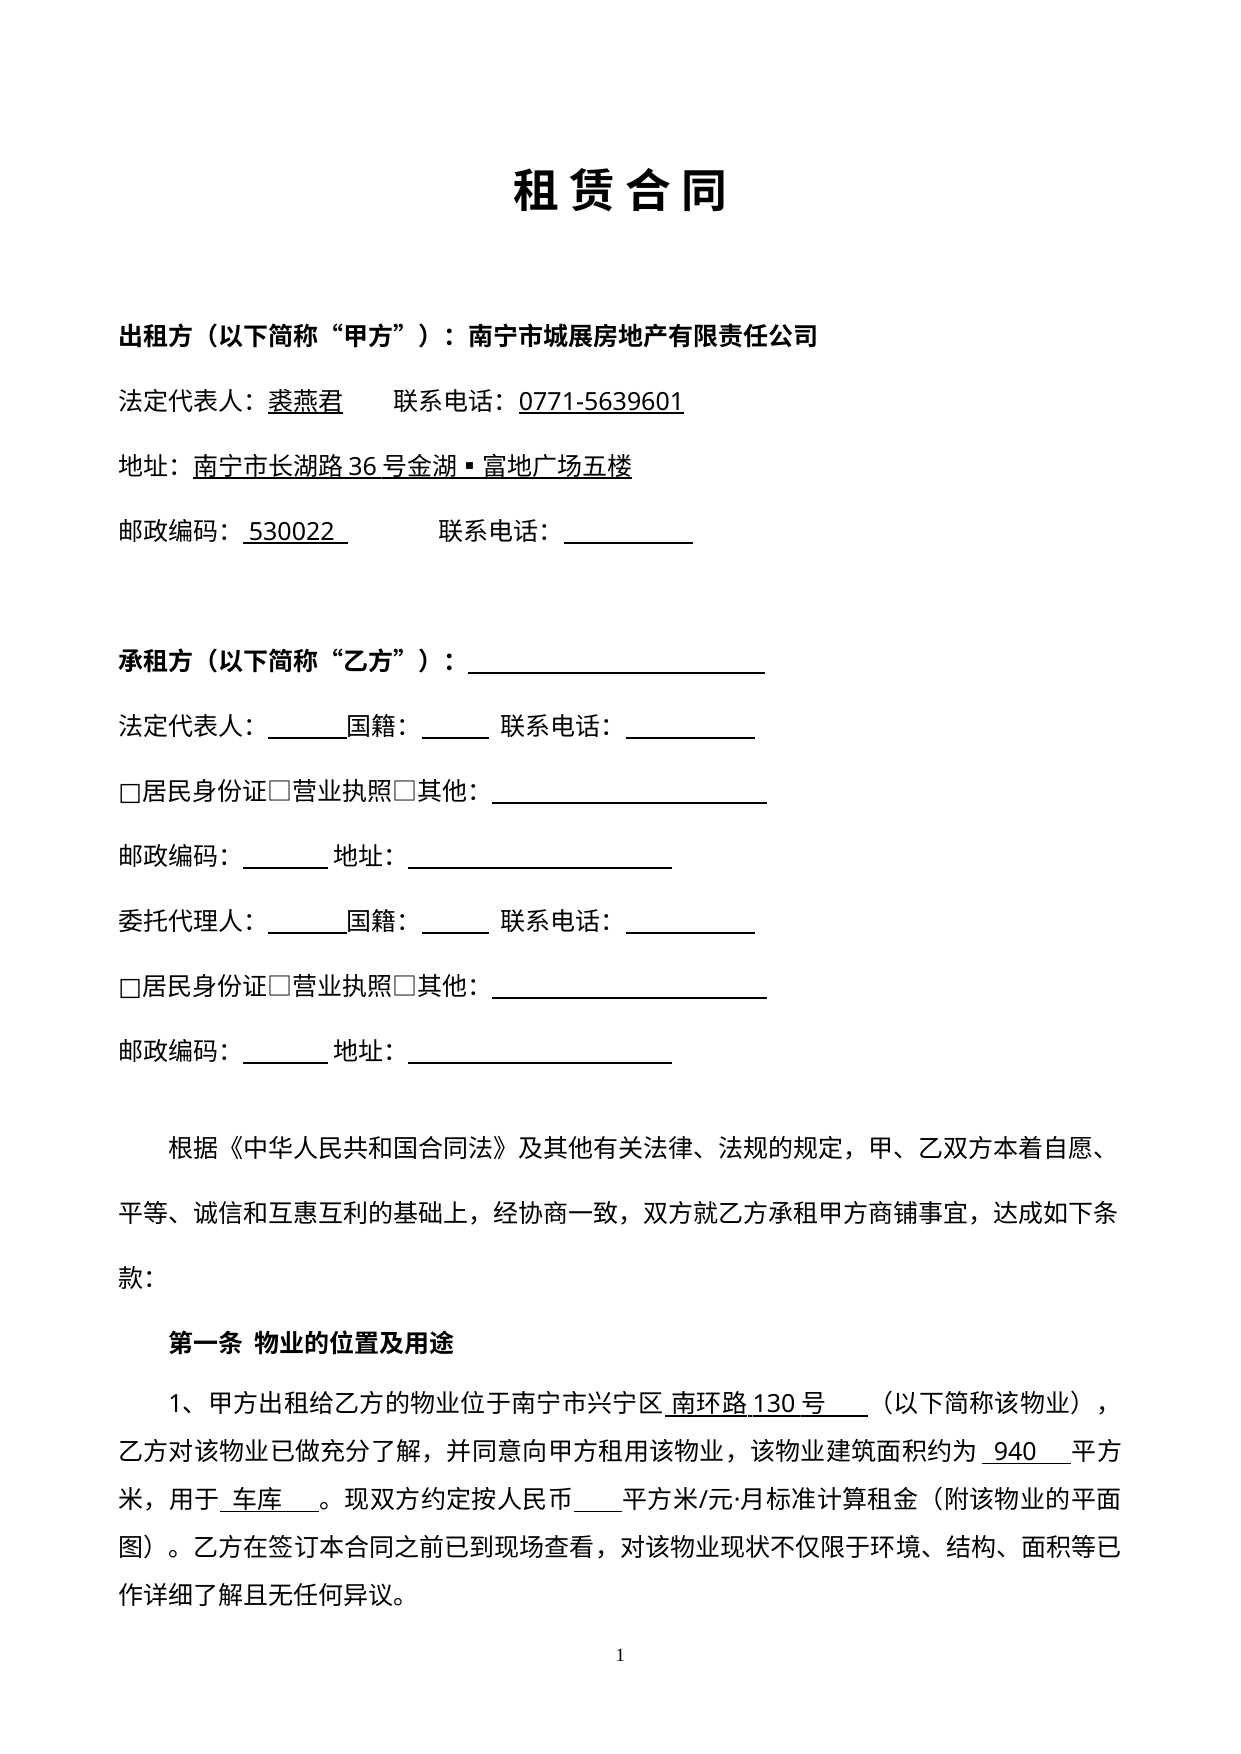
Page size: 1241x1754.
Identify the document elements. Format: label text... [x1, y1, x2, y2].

text 租 赁 合 同 [118, 139, 1122, 237]
text 邮政编码： 地址： [118, 822, 1122, 887]
text 第一条 物业的位置及用途 [118, 1309, 1138, 1374]
text 法定代表人： 国籍： 联系电话： [118, 692, 1122, 757]
text 法定代表人：裘燕君 联系电话：0771-5639601 [118, 367, 1122, 432]
text 委托代理人： 国籍： 联系电话： [118, 887, 1122, 952]
text 根据《中华人民共和国合同法》及其他有关法律、法规的规定，甲、乙双方本着自愿、平等、诚信和互惠互利的基础上，经协商一致，双方就乙方承租甲方商铺事宜，达成如下条款： [118, 1114, 1119, 1309]
text 承租方（以下简称“乙方”）： [118, 627, 1122, 692]
text 地址：南宁市长湖路36号金湖▪富地广场五楼 [118, 432, 1122, 497]
text □居民身份证□营业执照□其他： [118, 952, 1122, 1017]
text □居民身份证□营业执照□其他： [118, 757, 1122, 822]
text 出租方（以下简称“甲方”）：南宁市城展房地产有限责任公司 [118, 302, 1122, 367]
text 邮政编码： 地址： [118, 1017, 1122, 1082]
text 1、甲方出租给乙方的物业位于南宁市兴宁区 南环路130号 （以下简称该物业），乙方对该物业已做充分了解，并同意向甲方租用该物业，该物业建筑面积约为 940 平方米，用于 车库 。现双方约定按人民币 平方米/元·月标准计算租金（附该物业的平面图）。乙方在签订本合同之前已到现场查看，对该物业现状不仅限于环境、结构、面积等已作详细了解且无任何异议。 [118, 1374, 1122, 1614]
text 邮政编码： 530022 联系电话： [118, 497, 1122, 562]
